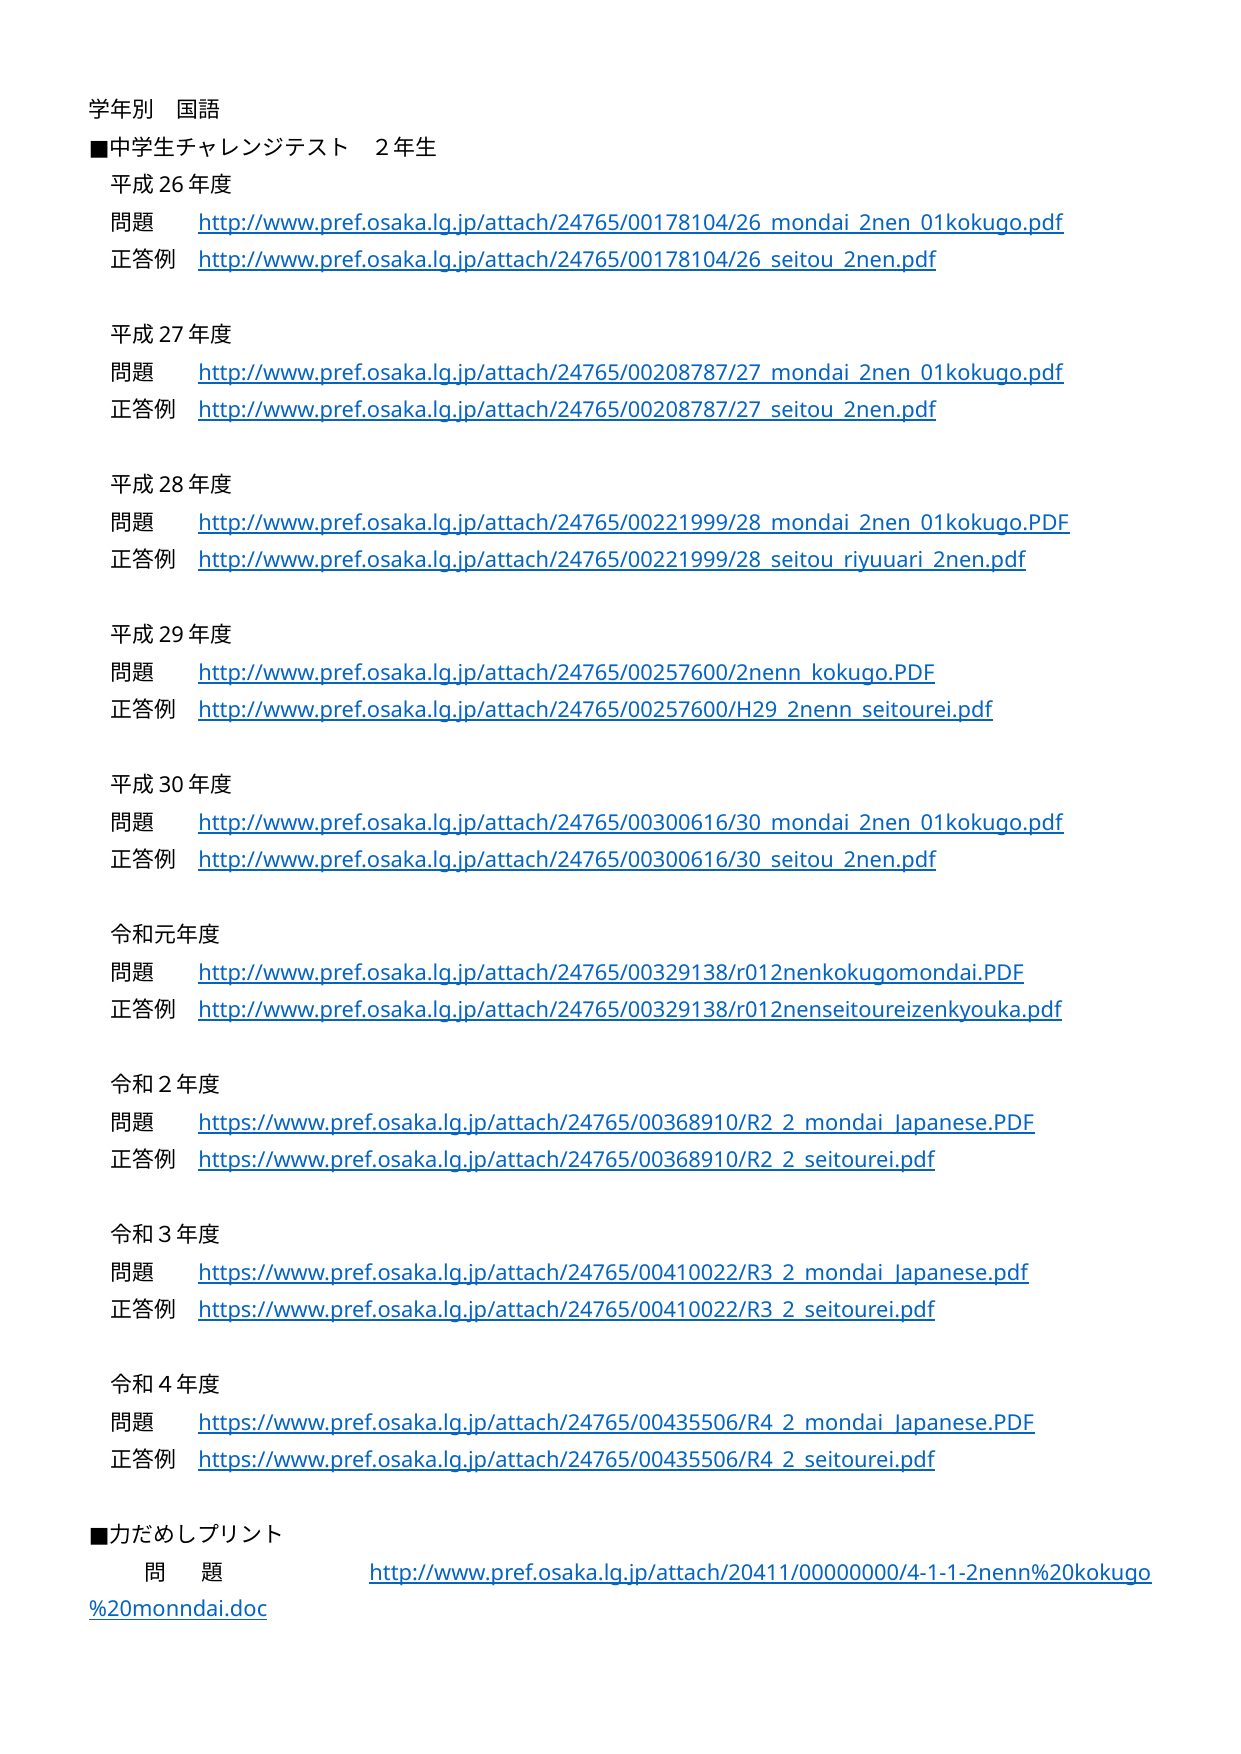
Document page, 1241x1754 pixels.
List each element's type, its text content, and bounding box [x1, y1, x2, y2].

text 平成26年度 [89, 164, 1152, 202]
text 平成27年度 [89, 314, 1152, 352]
text 問題 https://www.pref.osaka.lg.jp/attach/24765/00368910/R2_2_mondai_Japanese.PDF [89, 1102, 1152, 1139]
text 平成30年度 [89, 764, 1152, 802]
text 正答例 https://www.pref.osaka.lg.jp/attach/24765/00368910/R2_2_seitourei.pdf [89, 1139, 1152, 1177]
text 正答例 http://www.pref.osaka.lg.jp/attach/24765/00300616/30_seitou_2nen.pdf [89, 839, 1152, 877]
text 正答例 http://www.pref.osaka.lg.jp/attach/24765/00178104/26_seitou_2nen.pdf [89, 239, 1152, 277]
text 令和２年度 [89, 1064, 1152, 1102]
text 正答例 https://www.pref.osaka.lg.jp/attach/24765/00410022/R3_2_seitourei.pdf [89, 1289, 1152, 1327]
text 平成28年度 [89, 464, 1152, 502]
text 令和３年度 [89, 1214, 1152, 1252]
text 問題 http://www.pref.osaka.lg.jp/attach/24765/00221999/28_mondai_2nen_01kokugo.PDF [89, 502, 1152, 539]
text ■中学生チャレンジテスト ２年生 [89, 127, 1152, 164]
text 問題 http://www.pref.osaka.lg.jp/attach/20411/00000000/4-1-1-2nenn%20kokugo%20monndai.doc [89, 1552, 1152, 1627]
text 問題 http://www.pref.osaka.lg.jp/attach/24765/00178104/26_mondai_2nen_01kokugo.pdf [89, 202, 1152, 239]
text 正答例 http://www.pref.osaka.lg.jp/attach/24765/00257600/H29_2nenn_seitourei.pdf [89, 689, 1152, 727]
text 学年別 国語 [89, 89, 1152, 127]
text 正答例 http://www.pref.osaka.lg.jp/attach/24765/00208787/27_seitou_2nen.pdf [89, 389, 1152, 427]
text 問題 http://www.pref.osaka.lg.jp/attach/24765/00329138/r012nenkokugomondai.PDF [89, 952, 1152, 989]
text 問題 http://www.pref.osaka.lg.jp/attach/24765/00300616/30_mondai_2nen_01kokugo.pdf [89, 802, 1152, 839]
text ■力だめしプリント [89, 1514, 1152, 1552]
text 問題 https://www.pref.osaka.lg.jp/attach/24765/00435506/R4_2_mondai_Japanese.PDF [89, 1402, 1152, 1439]
text 問題 https://www.pref.osaka.lg.jp/attach/24765/00410022/R3_2_mondai_Japanese.pdf [89, 1252, 1152, 1289]
text 問題 http://www.pref.osaka.lg.jp/attach/24765/00257600/2nenn_kokugo.PDF [89, 652, 1152, 689]
text 正答例 http://www.pref.osaka.lg.jp/attach/24765/00329138/r012nenseitoureizenkyouka.pdf [89, 989, 1152, 1027]
text 正答例 http://www.pref.osaka.lg.jp/attach/24765/00221999/28_seitou_riyuuari_2nen.pdf [89, 539, 1152, 577]
text 問題 http://www.pref.osaka.lg.jp/attach/24765/00208787/27_mondai_2nen_01kokugo.pdf [89, 352, 1152, 389]
text 令和元年度 [89, 914, 1152, 952]
text 令和４年度 [89, 1364, 1152, 1402]
text 正答例 https://www.pref.osaka.lg.jp/attach/24765/00435506/R4_2_seitourei.pdf [89, 1439, 1152, 1477]
text 平成29年度 [89, 614, 1152, 652]
